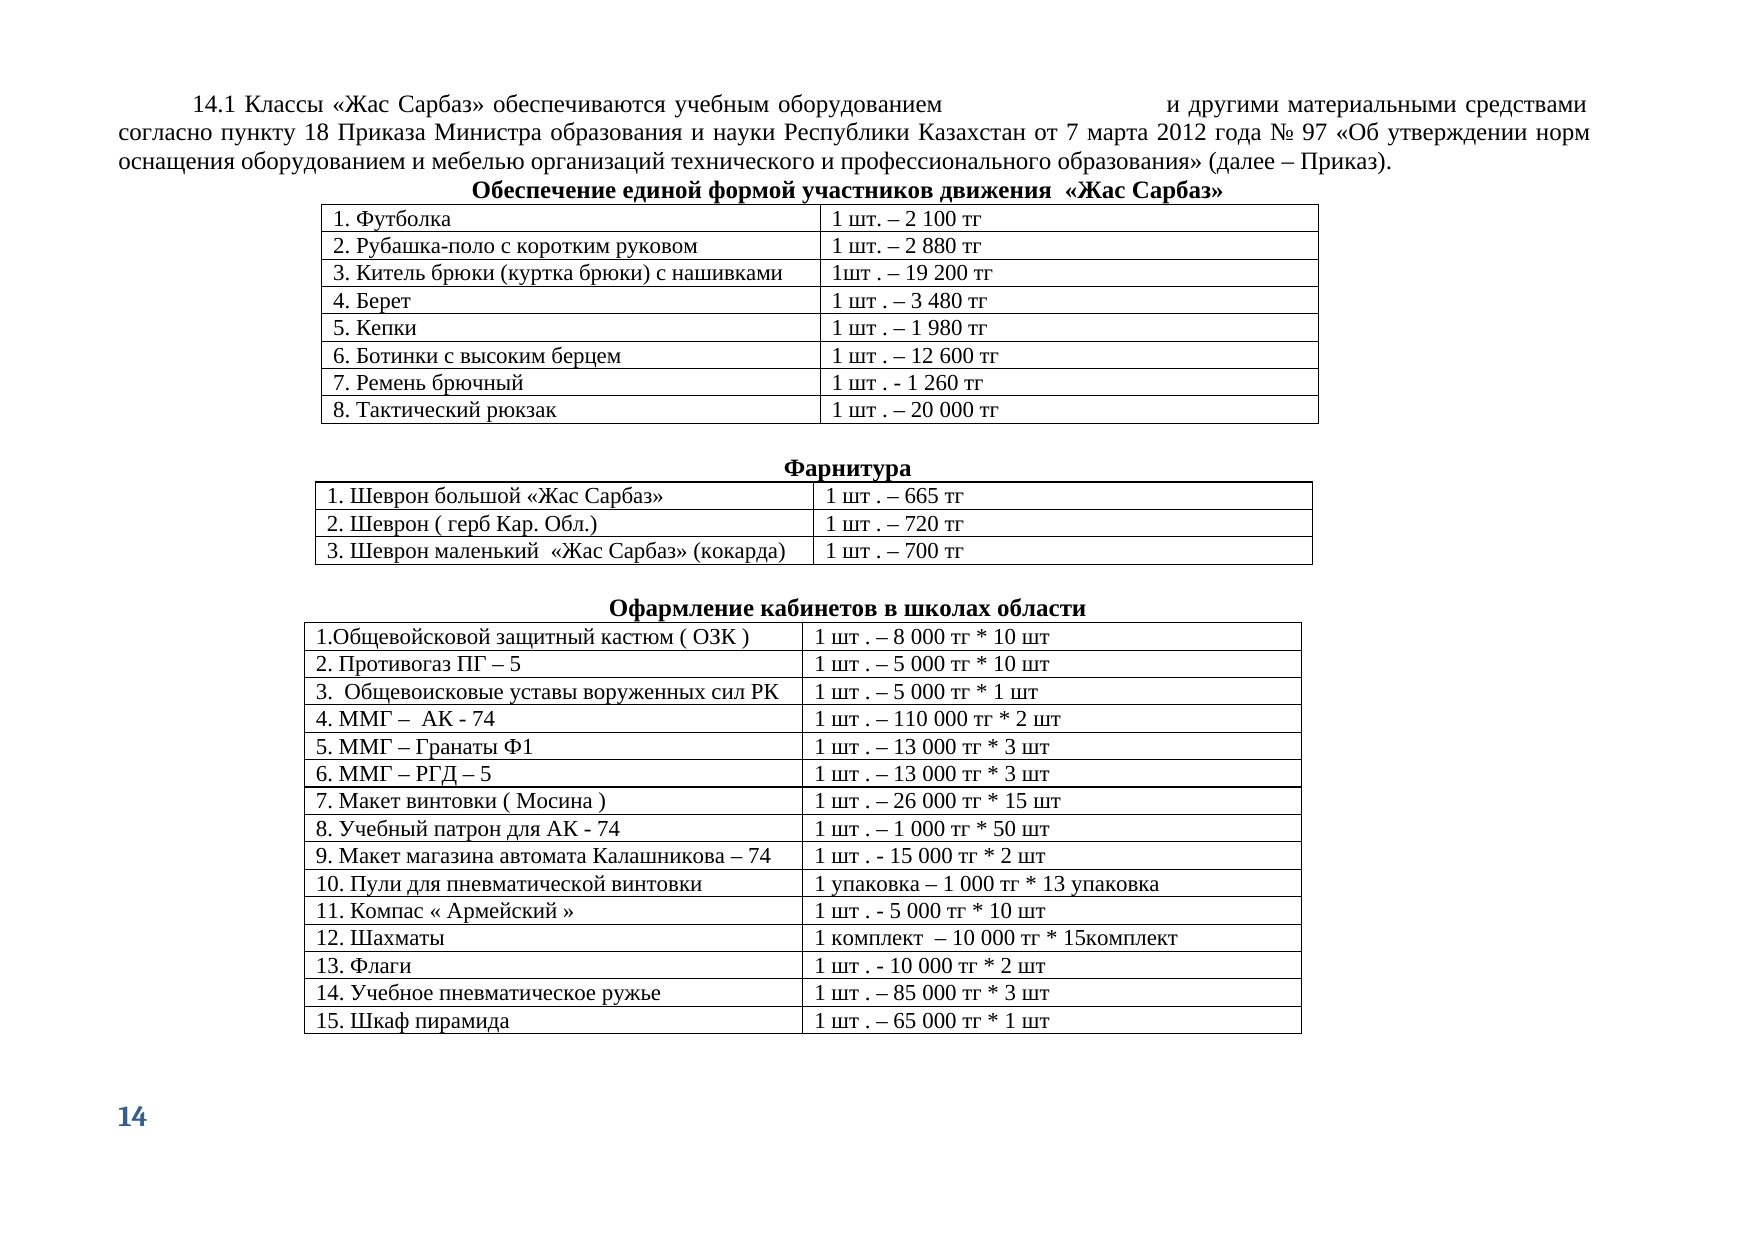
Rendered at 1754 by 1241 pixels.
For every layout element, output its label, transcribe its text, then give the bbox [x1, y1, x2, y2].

table_cell 9. Макет магазина автомата Калашникова – 74 [305, 842, 802, 869]
text Фарнитура [118, 453, 1577, 481]
table_cell 2. Шеврон ( герб Кар. Обл.) [316, 510, 813, 536]
table_cell 1 шт . - 10 000 тг * 2 шт [803, 952, 1301, 978]
table_cell 3. Общевоисковые уставы воруженных сил РК [305, 678, 802, 704]
table_cell 1 шт . – 5 000 тг * 1 шт [803, 678, 1301, 704]
table_cell 3. Шеврон маленький «Жас Сарбаз» (кокарда) [316, 537, 813, 563]
table_cell 1 шт . – 720 тг [814, 510, 1312, 536]
table_cell 1 шт . – 110 000 тг * 2 шт [803, 705, 1301, 732]
table_cell 2. Рубашка-поло с коротким руковом [322, 232, 820, 258]
table_cell 12. Шахматы [305, 925, 802, 951]
table_cell 11. Компас « Армейский » [305, 897, 802, 923]
list 14.1 Классы «Жас Сарбаз» обеспечиваются учебным оборудованием и другими материальными средствами согласно пункту 18 Приказа Министра образования и науки Республики Казахстан от 7 марта 2012 года № 97 «Об утверждении норм оснащения оборудованием и мебелью организаций технического и профессионального образования» (далее – Приказ). [118, 89, 1591, 175]
table_header 1. Футболка [322, 205, 820, 231]
table_cell 1 шт . – 13 000 тг * 3 шт [803, 733, 1301, 759]
table_cell 6. Ботинки с высоким берцем [322, 342, 820, 368]
table_cell 1 шт . – 20 000 тг [821, 396, 1318, 423]
table_cell 1 шт. – 2 880 тг [821, 232, 1318, 258]
table_cell 4. ММГ – АК - 74 [305, 705, 802, 732]
table_cell 15. Шкаф пирамида [305, 1007, 802, 1033]
table_cell 1 шт . – 26 000 тг * 15 шт [803, 788, 1301, 814]
table_cell 4. Берет [322, 287, 820, 313]
table_cell 1 шт . – 13 000 тг * 3 шт [803, 760, 1301, 786]
table_cell 1 шт . - 15 000 тг * 2 шт [803, 842, 1301, 869]
table_cell 2. Противогаз ПГ – 5 [305, 651, 802, 677]
table_cell 1 шт . – 12 600 тг [821, 342, 1318, 368]
table_cell 10. Пули для пневматической винтовки [305, 870, 802, 896]
table_cell 1 упаковка – 1 000 тг * 13 упаковка [803, 870, 1301, 896]
table_header 1 шт . – 665 тг [814, 483, 1312, 509]
table_cell 1 шт . – 65 000 тг * 1 шт [803, 1007, 1301, 1033]
table_cell 7. Макет винтовки ( Мосина ) [305, 788, 802, 814]
table_cell 1 шт . – 3 480 тг [821, 287, 1318, 313]
table_header 1 шт . – 8 000 тг * 10 шт [803, 623, 1301, 649]
text Офармление кабинетов в школах области [118, 593, 1577, 622]
table_cell 8. Тактический рюкзак [322, 396, 820, 423]
table_cell 1 шт . - 5 000 тг * 10 шт [803, 897, 1301, 923]
table_cell 5. ММГ – Гранаты Ф1 [305, 733, 802, 759]
table_cell 1шт . – 19 200 тг [821, 260, 1318, 286]
table_cell 1 шт . - 1 260 тг [821, 369, 1318, 395]
table_cell 1 шт . – 1 000 тг * 50 шт [803, 815, 1301, 841]
table_cell 14. Учебное пневматическое ружье [305, 979, 802, 1006]
table_cell 5. Кепки [322, 314, 820, 341]
text Обеспечение единой формой участников движения «Жас Сарбаз» [118, 175, 1577, 204]
table_cell 3. Китель брюки (куртка брюки) с нашивками [322, 260, 820, 286]
table_header 1.Общевойсковой защитный кастюм ( ОЗК ) [305, 623, 802, 649]
table_cell 1 шт . – 700 тг [814, 537, 1312, 563]
table_cell 7. Ремень брючный [322, 369, 820, 395]
table_cell 6. ММГ – РГД – 5 [305, 760, 802, 786]
table_cell 8. Учебный патрон для АК - 74 [305, 815, 802, 841]
table_cell 13. Флаги [305, 952, 802, 978]
table_header 1. Шеврон большой «Жас Сарбаз» [316, 483, 813, 509]
table_cell 1 шт . – 5 000 тг * 10 шт [803, 651, 1301, 677]
table_cell 1 шт . – 1 980 тг [821, 314, 1318, 341]
table_cell 1 комплект – 10 000 тг * 15комплект [803, 925, 1301, 951]
table_header 1 шт. – 2 100 тг [821, 205, 1318, 231]
table_cell 1 шт . – 85 000 тг * 3 шт [803, 979, 1301, 1006]
